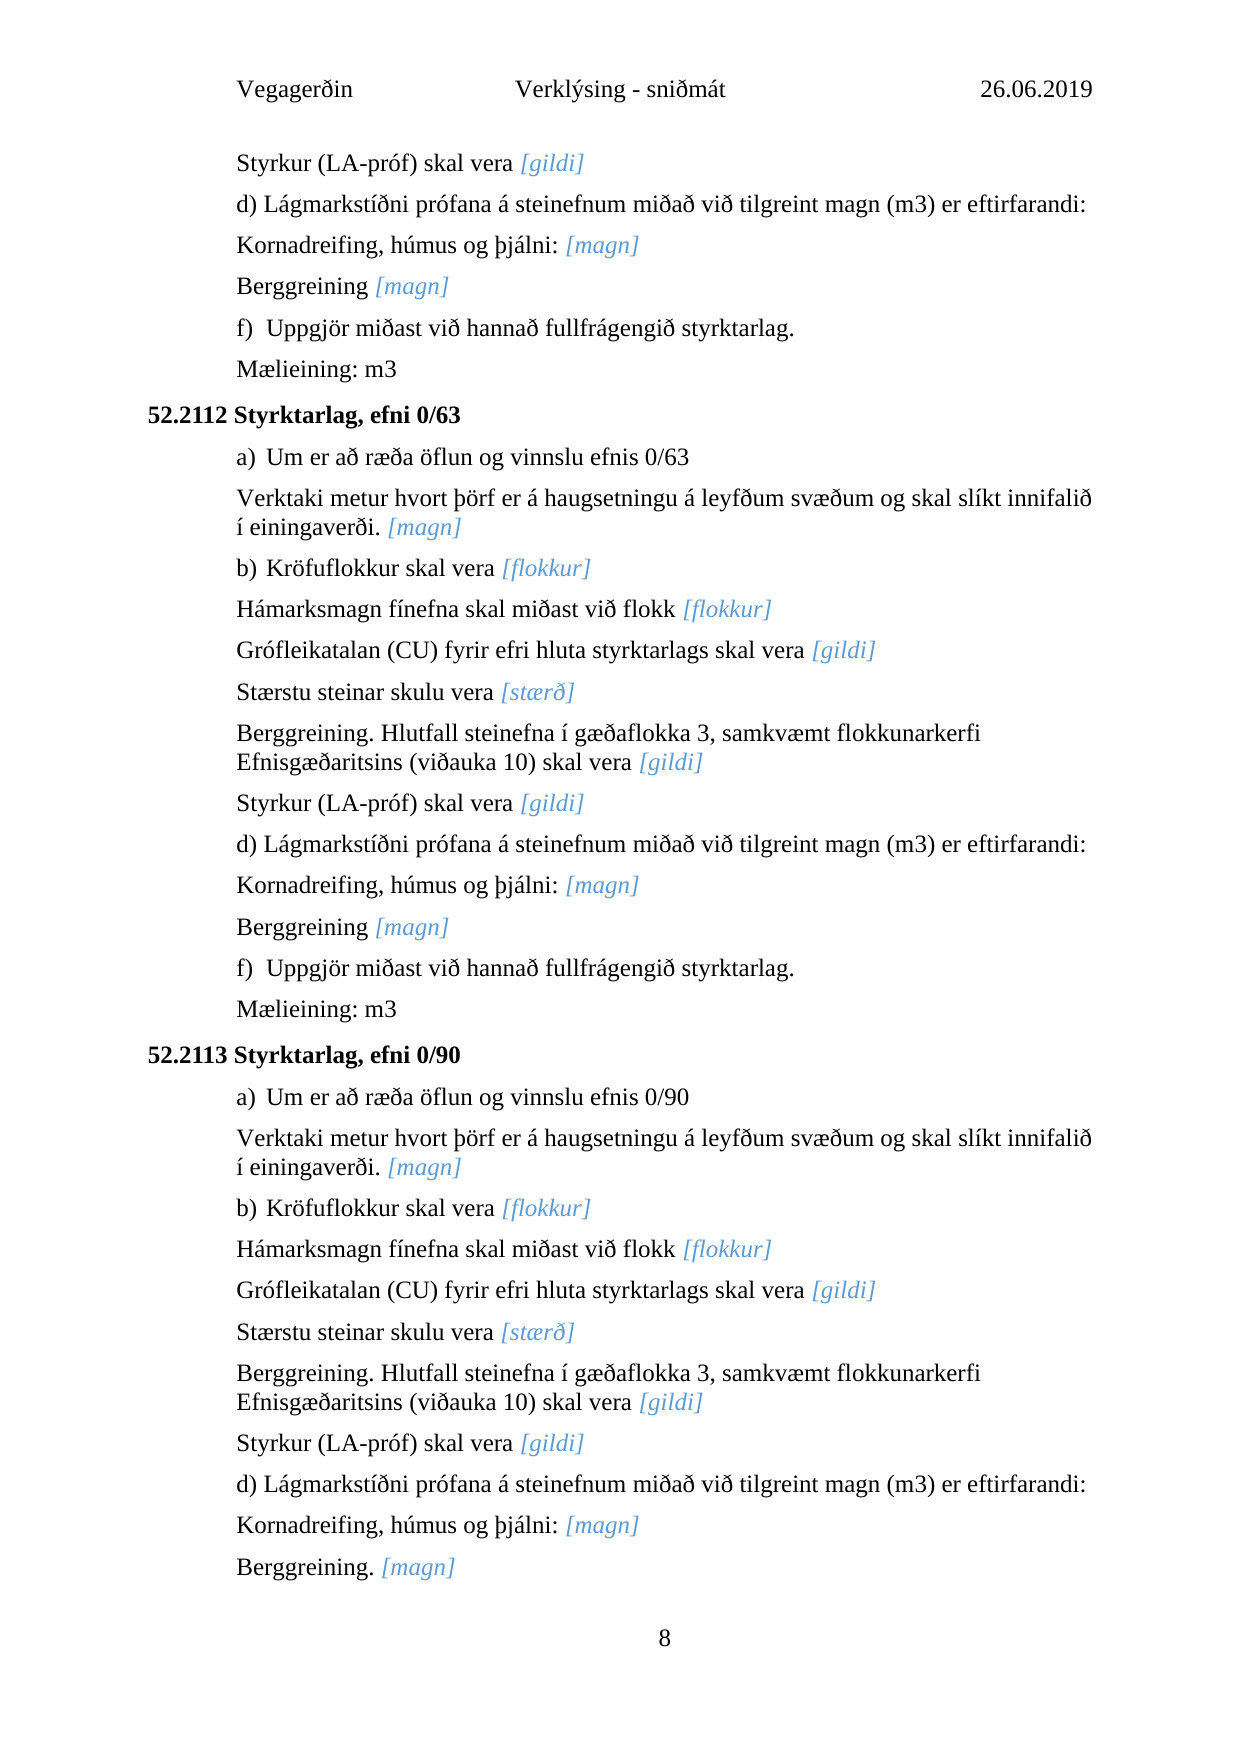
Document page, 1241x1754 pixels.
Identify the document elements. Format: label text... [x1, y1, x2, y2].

text d) Lágmarkstíðni prófana á steinefnum miðað við tilgreint magn (m3) er eftirfarandi: [236, 829, 1093, 858]
text 52.2112 Styrktarlag, efni 0/63 [148, 400, 1088, 429]
text Grófleikatalan (CU) fyrir efri hluta styrktarlags skal vera [gildi] [236, 1276, 1093, 1304]
text Hámarksmagn fínefna skal miðast við flokk [flokkur] [236, 1234, 1093, 1263]
text Berggreining. [magn] [236, 1552, 1093, 1581]
text Styrkur (LA-próf) skal vera [gildi] [236, 1428, 1093, 1457]
text Mælieining: m3 [236, 354, 1093, 383]
text Styrkur (LA-próf) skal vera [gildi] [236, 788, 1093, 817]
text Berggreining. Hlutfall steinefna í gæðaflokka 3, samkvæmt flokkunarkerfi Efnisgæðaritsins (viðauka 10) skal vera [gildi] [236, 718, 1093, 775]
text d) Lágmarkstíðni prófana á steinefnum miðað við tilgreint magn (m3) er eftirfarandi: [236, 1469, 1093, 1498]
text b) Kröfuflokkur skal vera [flokkur] [236, 553, 1093, 582]
text Verktaki metur hvort þörf er á haugsetningu á leyfðum svæðum og skal slíkt innifalið í einingaverði. [magn] [236, 483, 1093, 540]
text d) Lágmarkstíðni prófana á steinefnum miðað við tilgreint magn (m3) er eftirfarandi: [236, 189, 1093, 218]
text Berggreining [magn] [236, 912, 1093, 940]
text Stærstu steinar skulu vera [stærð] [236, 677, 1093, 705]
text 52.2113 Styrktarlag, efni 0/90 [148, 1041, 1088, 1069]
text Verktaki metur hvort þörf er á haugsetningu á leyfðum svæðum og skal slíkt innifalið í einingaverði. [magn] [236, 1123, 1093, 1181]
text Grófleikatalan (CU) fyrir efri hluta styrktarlags skal vera [gildi] [236, 635, 1093, 664]
text f) Uppgjör miðast við hannað fullfrágengið styrktarlag. [236, 313, 1093, 341]
text f) Uppgjör miðast við hannað fullfrágengið styrktarlag. [236, 953, 1093, 982]
text Stærstu steinar skulu vera [stærð] [236, 1317, 1093, 1346]
text Kornadreifing, húmus og þjálni: [magn] [236, 230, 1093, 259]
text b) Kröfuflokkur skal vera [flokkur] [236, 1193, 1093, 1222]
text a) Um er að ræða öflun og vinnslu efnis 0/90 [236, 1082, 1093, 1111]
text Styrkur (LA-próf) skal vera [gildi] [236, 148, 1093, 176]
text Kornadreifing, húmus og þjálni: [magn] [236, 870, 1093, 899]
text Hámarksmagn fínefna skal miðast við flokk [flokkur] [236, 594, 1093, 623]
text Kornadreifing, húmus og þjálni: [magn] [236, 1511, 1093, 1539]
text a) Um er að ræða öflun og vinnslu efnis 0/63 [236, 442, 1093, 470]
text Berggreining [magn] [236, 271, 1093, 300]
text Mælieining: m3 [236, 994, 1093, 1023]
text Berggreining. Hlutfall steinefna í gæðaflokka 3, samkvæmt flokkunarkerfi Efnisgæðaritsins (viðauka 10) skal vera [gildi] [236, 1358, 1093, 1416]
